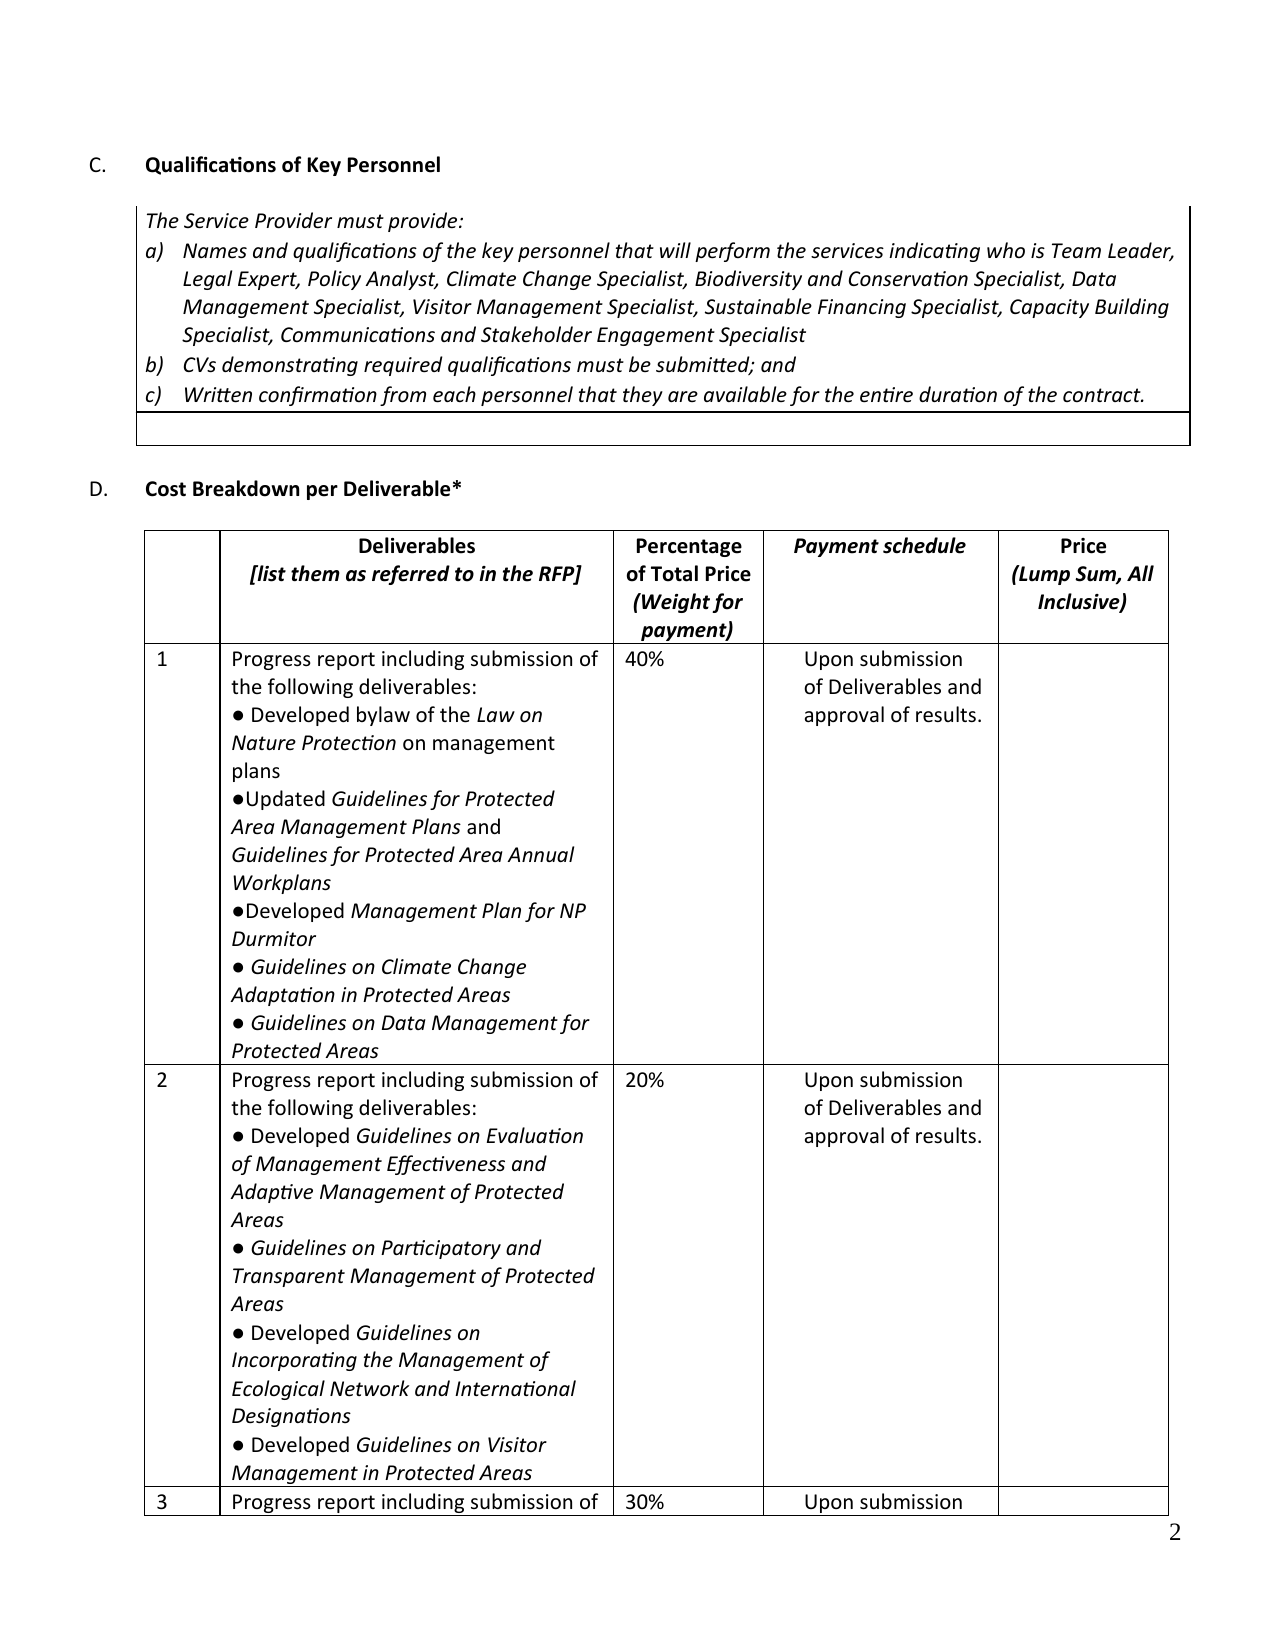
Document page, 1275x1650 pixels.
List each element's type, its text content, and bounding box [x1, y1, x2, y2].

list Written confirmation from each personnel that they are available for the entire duration of the contract. [137, 380, 1189, 411]
table_cell Upon submission of Deliverables and approval of results. [764, 1065, 998, 1486]
table_cell 40% [614, 644, 763, 1064]
table_cell 30% [614, 1487, 763, 1515]
list Cost Breakdown per Deliverable* [89, 474, 1181, 502]
table_cell [999, 1487, 1168, 1515]
table_cell Upon submission of Deliverables and approval of results. [764, 644, 998, 1064]
table_header Payment schedule [764, 531, 998, 643]
table_cell [999, 644, 1168, 1064]
list CVs demonstrating required qualifications must be submitted; and [137, 350, 1189, 380]
table_cell Progress report including submission of the following deliverables: ● Developed bylaw of the Law on Nature Protection on management plans ●Updated Guidelines for Protected Area Management Plans and Guidelines for Protected Area Annual Workplans ●Developed Management Plan for NP Durmitor ● Guidelines on Climate Change Adaptation in Protected Areas ● Guidelines on Data Management for Protected Areas [221, 644, 613, 1064]
table_header [145, 531, 219, 643]
table_cell Progress report including submission of the following deliverables: ● Developed Guidelines on Evaluation of Management Effectiveness and Adaptive Management of Protected Areas ● Guidelines on Participatory and Transparent Management of Protected Areas ● Developed Guidelines on Incorporating the Management of Ecological Network and International Designations ● Developed Guidelines on Visitor Management in Protected Areas [221, 1065, 613, 1486]
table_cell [764, 1487, 998, 1515]
table_cell 1 [145, 644, 219, 1064]
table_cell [221, 1487, 613, 1515]
table_cell [999, 1065, 1168, 1486]
text The Service Provider must provide: [137, 206, 1189, 236]
table_header Percentage of Total Price (Weight for payment) [614, 531, 763, 643]
table_cell 2 [145, 1065, 219, 1486]
table_cell 3 [145, 1487, 219, 1515]
table_cell 20% [614, 1065, 763, 1486]
list Names and qualifications of the key personnel that will perform the services indicating who is Team Leader, Legal Expert, Policy Analyst, Climate Change Specialist, Biodiversity and Conservation Specialist, Data Management Specialist, Visitor Management Specialist, Sustainable Financing Specialist, Capacity Building Specialist, Communications and Stakeholder Engagement Specialist [137, 236, 1189, 350]
list Qualifications of Key Personnel [89, 150, 1181, 178]
table_header Deliverables [list them as referred to in the RFP] [221, 531, 613, 643]
table_header Price (Lump Sum, All Inclusive) [999, 531, 1168, 643]
